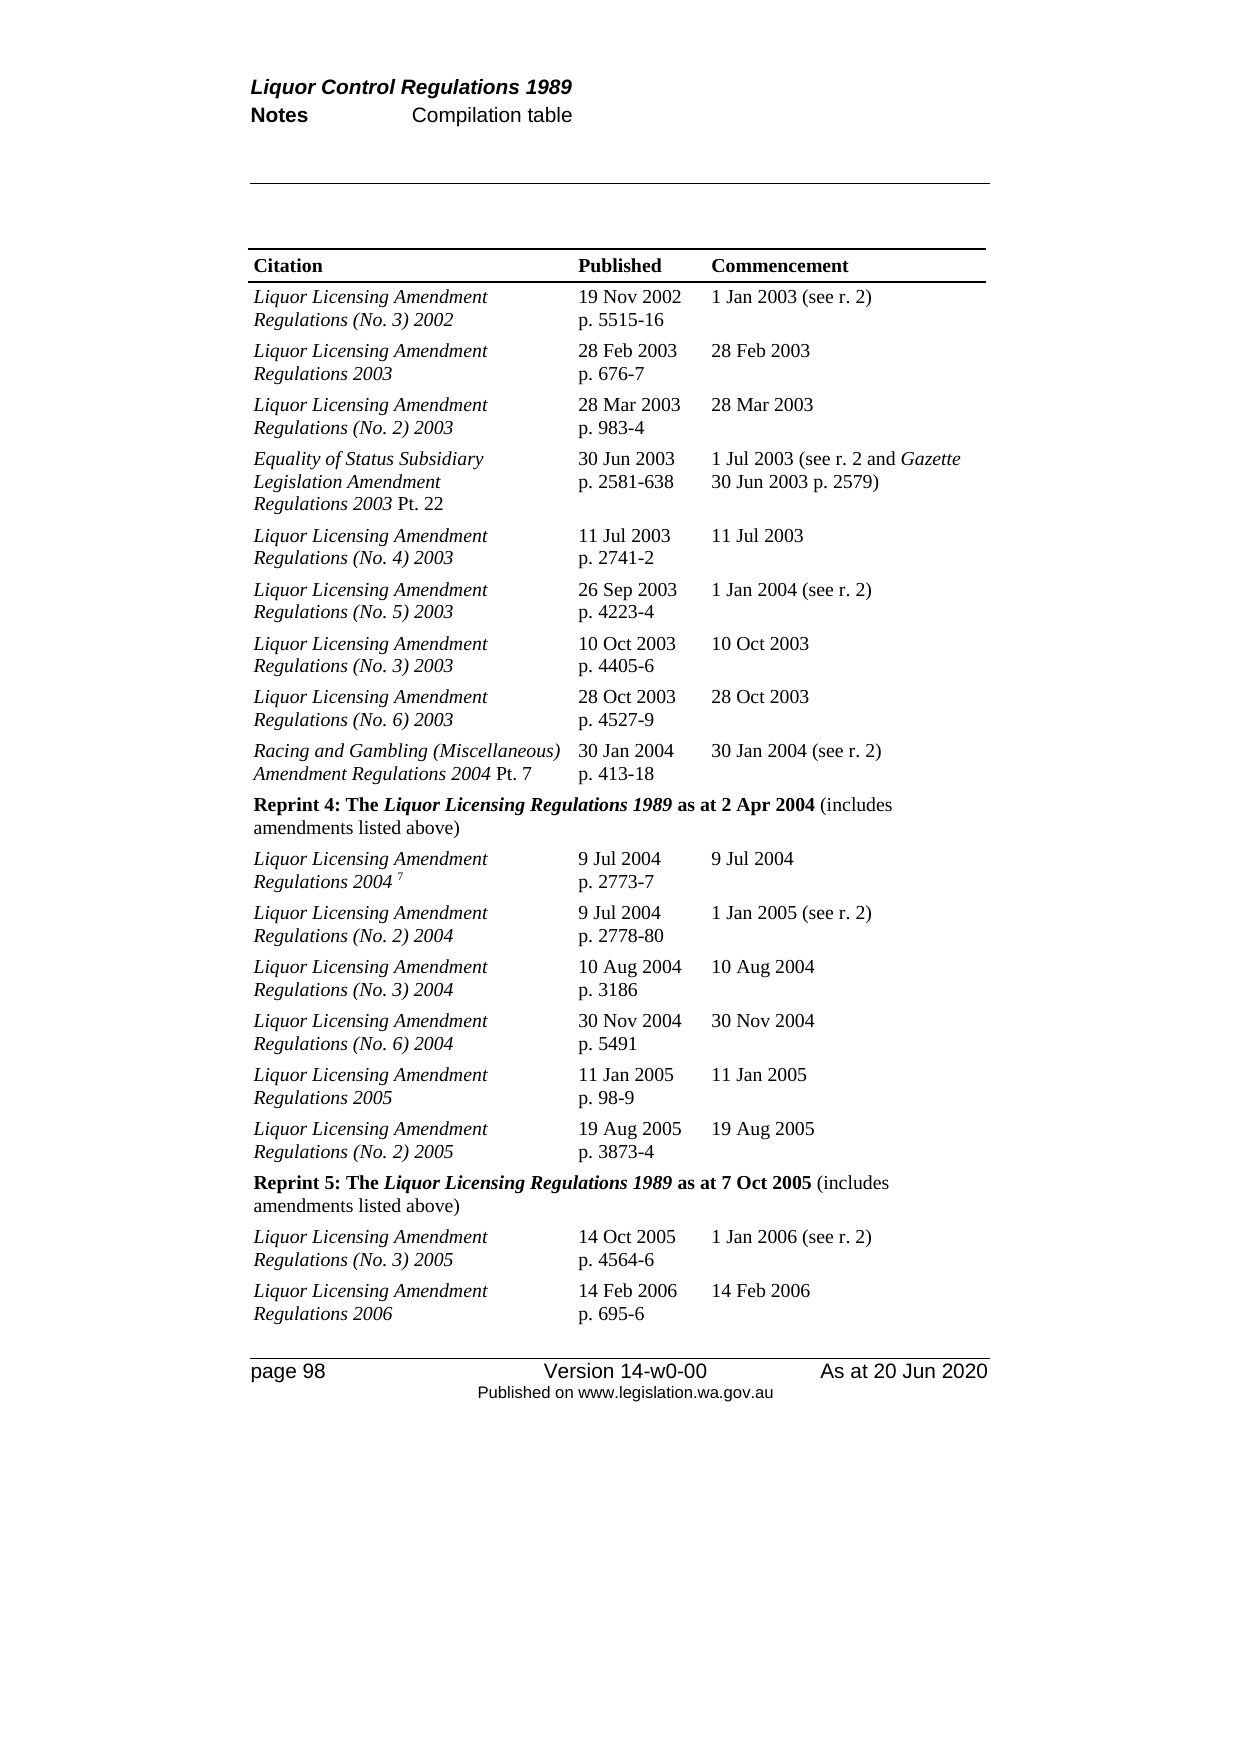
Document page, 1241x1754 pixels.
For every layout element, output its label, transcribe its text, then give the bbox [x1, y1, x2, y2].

table_cell 10 Oct 2003 p. 4405-6 [572, 627, 705, 681]
table_cell 30 Nov 2004 p. 5491 [572, 1005, 705, 1059]
table_cell 28 Feb 2003 [705, 335, 986, 389]
table_cell 11 Jan 2005 [705, 1059, 986, 1113]
table_cell 1 Jan 2006 (see r. 2) [705, 1221, 986, 1275]
table_cell 14 Oct 2005 p. 4564-6 [572, 1221, 705, 1275]
table_header Citation [248, 250, 572, 281]
table_cell Liquor Licensing Amendment Regulations (No. 3) 2004 [248, 951, 572, 1005]
table_cell 30 Nov 2004 [705, 1005, 986, 1059]
table_cell Equality of Status Subsidiary Legislation Amendment Regulations 2003 Pt. 22 [248, 443, 572, 519]
table_cell Liquor Licensing Amendment Regulations 2004 7 [248, 843, 572, 897]
table_cell 26 Sep 2003 p. 4223-4 [572, 573, 705, 627]
table_cell 19 Aug 2005 p. 3873-4 [572, 1113, 705, 1167]
table_cell 28 Mar 2003 [705, 389, 986, 443]
table_cell 19 Aug 2005 [705, 1113, 986, 1167]
table_cell 1 Jan 2004 (see r. 2) [705, 573, 986, 627]
table_cell 10 Aug 2004 p. 3186 [572, 951, 705, 1005]
table_cell Liquor Licensing Amendment Regulations (No. 6) 2003 [248, 681, 572, 735]
table_cell 30 Jan 2004 p. 413-18 [572, 735, 705, 789]
table_cell 28 Oct 2003 p. 4527-9 [572, 681, 705, 735]
table_cell 11 Jul 2003 [705, 519, 986, 573]
table_cell Liquor Licensing Amendment Regulations (No. 2) 2004 [248, 897, 572, 951]
table_cell 14 Feb 2006 [705, 1275, 986, 1329]
table_cell Liquor Licensing Amendment Regulations (No. 6) 2004 [248, 1005, 572, 1059]
table_cell Liquor Licensing Amendment Regulations 2005 [248, 1059, 572, 1113]
table_cell Liquor Licensing Amendment Regulations (No. 3) 2002 [248, 283, 572, 335]
table_cell Liquor Licensing Amendment Regulations (No. 5) 2003 [248, 573, 572, 627]
table_cell Liquor Licensing Amendment Regulations (No. 3) 2005 [248, 1221, 572, 1275]
table_cell 1 Jan 2003 (see r. 2) [705, 283, 986, 335]
table_cell 14 Feb 2006 p. 695-6 [572, 1275, 705, 1329]
table_cell 19 Nov 2002 p. 5515-16 [572, 283, 705, 335]
table_cell 9 Jul 2004 [705, 843, 986, 897]
table_cell Liquor Licensing Amendment Regulations (No. 2) 2005 [248, 1113, 572, 1167]
table_cell 1 Jul 2003 (see r. 2 and Gazette 30 Jun 2003 p. 2579) [705, 443, 986, 519]
table_cell Liquor Licensing Amendment Regulations 2006 [248, 1275, 572, 1329]
table_cell 1 Jan 2005 (see r. 2) [705, 897, 986, 951]
table_cell Racing and Gambling (Miscellaneous) Amendment Regulations 2004 Pt. 7 [248, 735, 572, 789]
table_cell Liquor Licensing Amendment Regulations (No. 4) 2003 [248, 519, 572, 573]
table_cell 10 Oct 2003 [705, 627, 986, 681]
table_cell Reprint 5: The Liquor Licensing Regulations 1989 as at 7 Oct 2005 (includes amendments listed above) [248, 1167, 986, 1221]
table_cell Liquor Licensing Amendment Regulations (No. 2) 2003 [248, 389, 572, 443]
table_header Commencement [705, 250, 986, 281]
table_cell Reprint 4: The Liquor Licensing Regulations 1989 as at 2 Apr 2004 (includes amendments listed above) [248, 789, 986, 843]
table_cell 9 Jul 2004 p. 2773-7 [572, 843, 705, 897]
table_header Published [572, 250, 705, 281]
table_cell 30 Jun 2003 p. 2581-638 [572, 443, 705, 519]
table_cell 28 Mar 2003 p. 983-4 [572, 389, 705, 443]
table_cell Liquor Licensing Amendment Regulations 2003 [248, 335, 572, 389]
table_cell 30 Jan 2004 (see r. 2) [705, 735, 986, 789]
table_cell 11 Jan 2005 p. 98-9 [572, 1059, 705, 1113]
table_cell 10 Aug 2004 [705, 951, 986, 1005]
table_cell 9 Jul 2004 p. 2778-80 [572, 897, 705, 951]
table_cell 28 Oct 2003 [705, 681, 986, 735]
table_cell 11 Jul 2003 p. 2741-2 [572, 519, 705, 573]
table_cell Liquor Licensing Amendment Regulations (No. 3) 2003 [248, 627, 572, 681]
table_cell 28 Feb 2003 p. 676-7 [572, 335, 705, 389]
